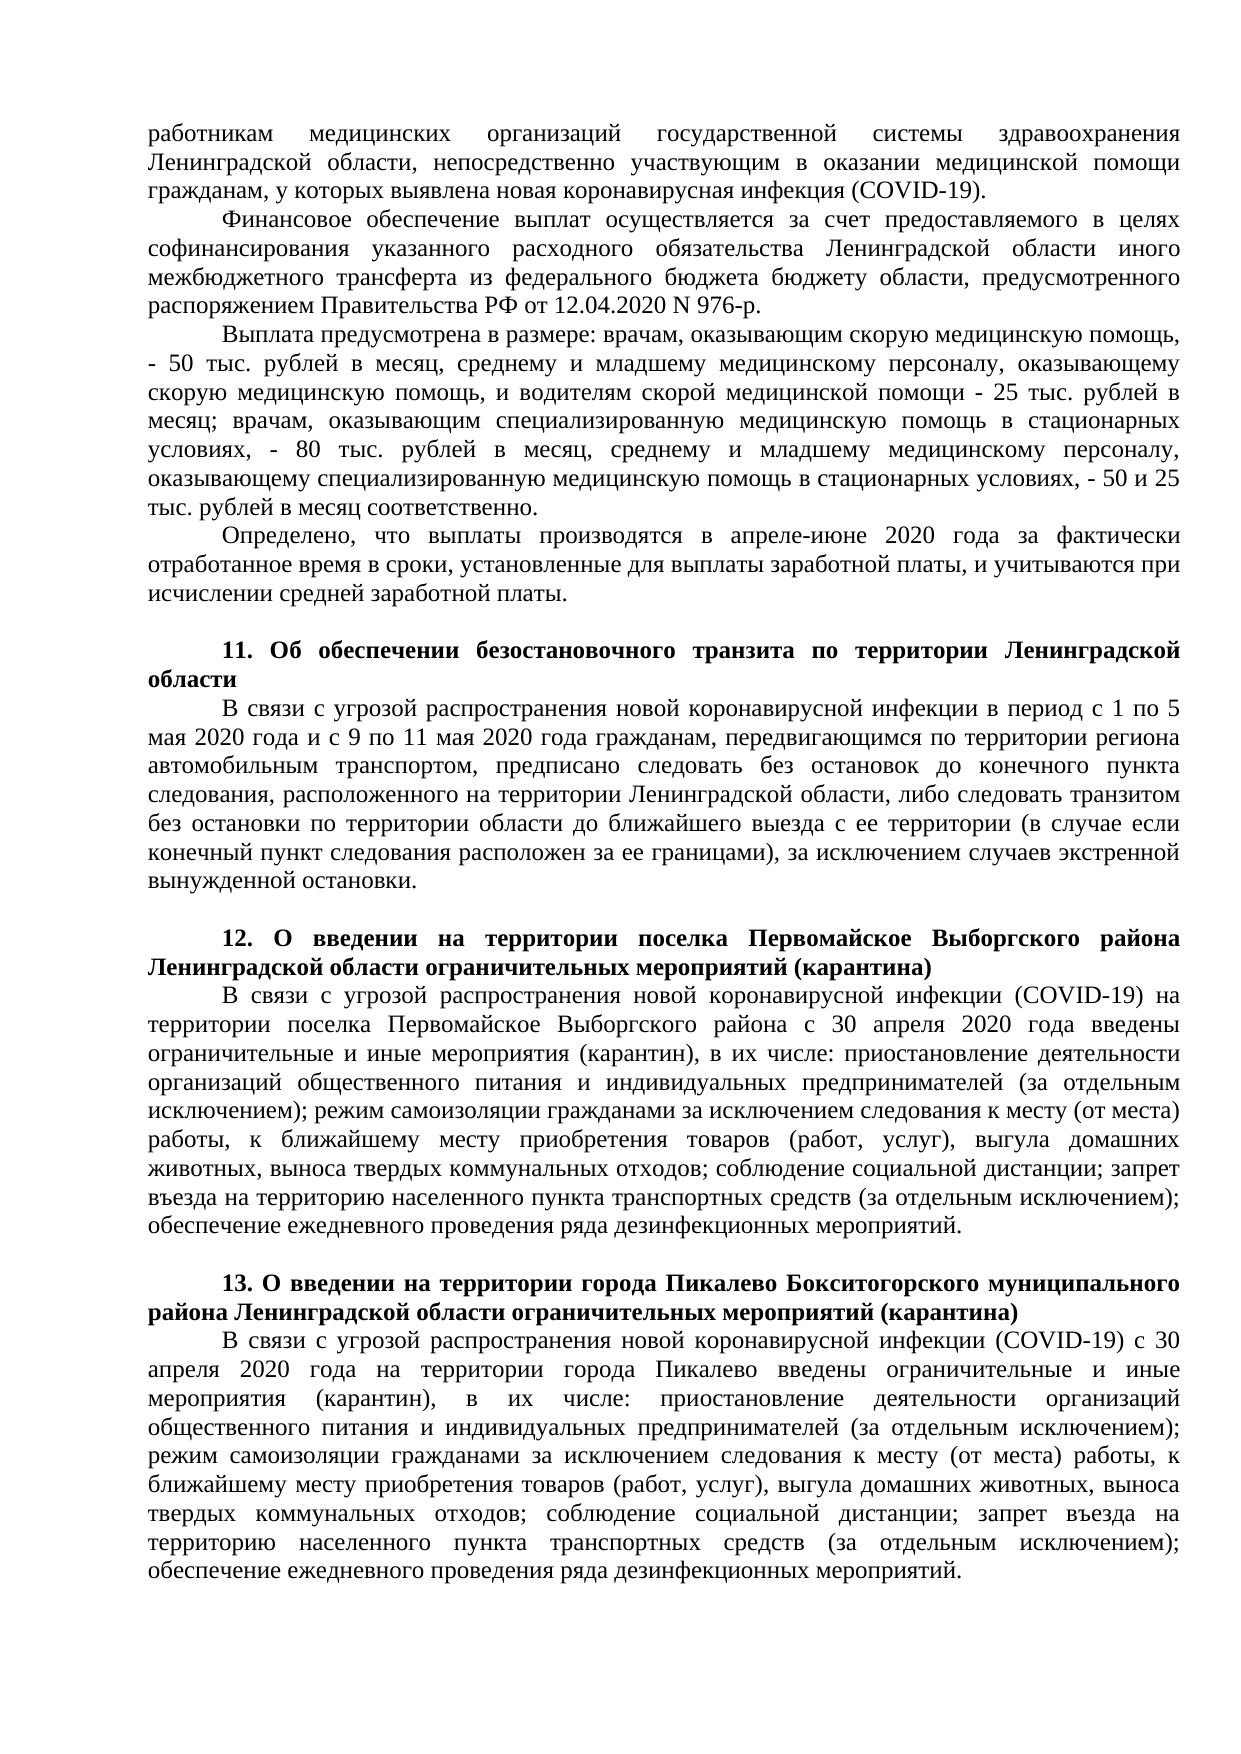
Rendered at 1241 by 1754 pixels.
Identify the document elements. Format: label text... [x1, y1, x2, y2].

text В связи с угрозой распространения новой коронавирусной инфекции (COVID-19) на территории поселка Первомайское Выборгского района с 30 апреля 2020 года введены ограничительные и иные мероприятия (карантин), в их числе: приостановление деятельности организаций общественного питания и индивидуальных предпринимателей (за отдельным исключением); режим самоизоляции гражданами за исключением следования к месту (от места) работы, к ближайшему месту приобретения товаров (работ, услуг), выгула домашних животных, выноса твердых коммунальных отходов; соблюдение социальной дистанции; запрет въезда на территорию населенного пункта транспортных средств (за отдельным исключением); обеспечение ежедневного проведения ряда дезинфекционных мероприятий. [148, 981, 1181, 1239]
text В связи с угрозой распространения новой коронавирусной инфекции (COVID-19) с 30 апреля 2020 года на территории города Пикалево введены ограничительные и иные мероприятия (карантин), в их числе: приостановление деятельности организаций общественного питания и индивидуальных предпринимателей (за отдельным исключением); режим самоизоляции гражданами за исключением следования к месту (от места) работы, к ближайшему месту приобретения товаров (работ, услуг), выгула домашних животных, выноса твердых коммунальных отходов; соблюдение социальной дистанции; запрет въезда на территорию населенного пункта транспортных средств (за отдельным исключением); обеспечение ежедневного проведения ряда дезинфекционных мероприятий. [148, 1326, 1181, 1584]
text 13. О введении на территории города Пикалево Бокситогорского муниципального района Ленинградской области ограничительных мероприятий (карантина) [148, 1268, 1181, 1326]
text В связи с угрозой распространения новой коронавирусной инфекции в период с 1 по 5 мая 2020 года и с 9 по 11 мая 2020 года гражданам, передвигающимся по территории региона автомобильным транспортом, предписано следовать без остановок до конечного пункта следования, расположенного на территории Ленинградской области, либо следовать транзитом без остановки по территории области до ближайшего выезда с ее территории (в случае если конечный пункт следования расположен за ее границами), за исключением случаев экстренной вынужденной остановки. [148, 693, 1181, 894]
text 12. О введении на территории поселка Первомайское Выборгского района Ленинградской области ограничительных мероприятий (карантина) [148, 923, 1181, 981]
text Определено, что выплаты производятся в апреле-июне 2020 года за фактически отработанное время в сроки, установленные для выплаты заработной платы, и учитываются при исчислении средней заработной платы. [148, 521, 1181, 607]
text Выплата предусмотрена в размере: врачам, оказывающим скорую медицинскую помощь, - 50 тыс. рублей в месяц, среднему и младшему медицинскому персоналу, оказывающему скорую медицинскую помощь, и водителям скорой медицинской помощи - 25 тыс. рублей в месяц; врачам, оказывающим специализированную медицинскую помощь в стационарных условиях, - 80 тыс. рублей в месяц, среднему и младшему медицинскому персоналу, оказывающему специализированную медицинскую помощь в стационарных условиях, - 50 и 25 тыс. рублей в месяц соответственно. [148, 319, 1181, 521]
text 11. Об обеспечении безостановочного транзита по территории Ленинградской области [148, 636, 1181, 693]
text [148, 118, 1181, 204]
text Финансовое обеспечение выплат осуществляется за счет предоставляемого в целях софинансирования указанного расходного обязательства Ленинградской области иного межбюджетного трансферта из федерального бюджета бюджету области, предусмотренного распоряжением Правительства РФ от 12.04.2020 N 976-р. [148, 204, 1181, 319]
